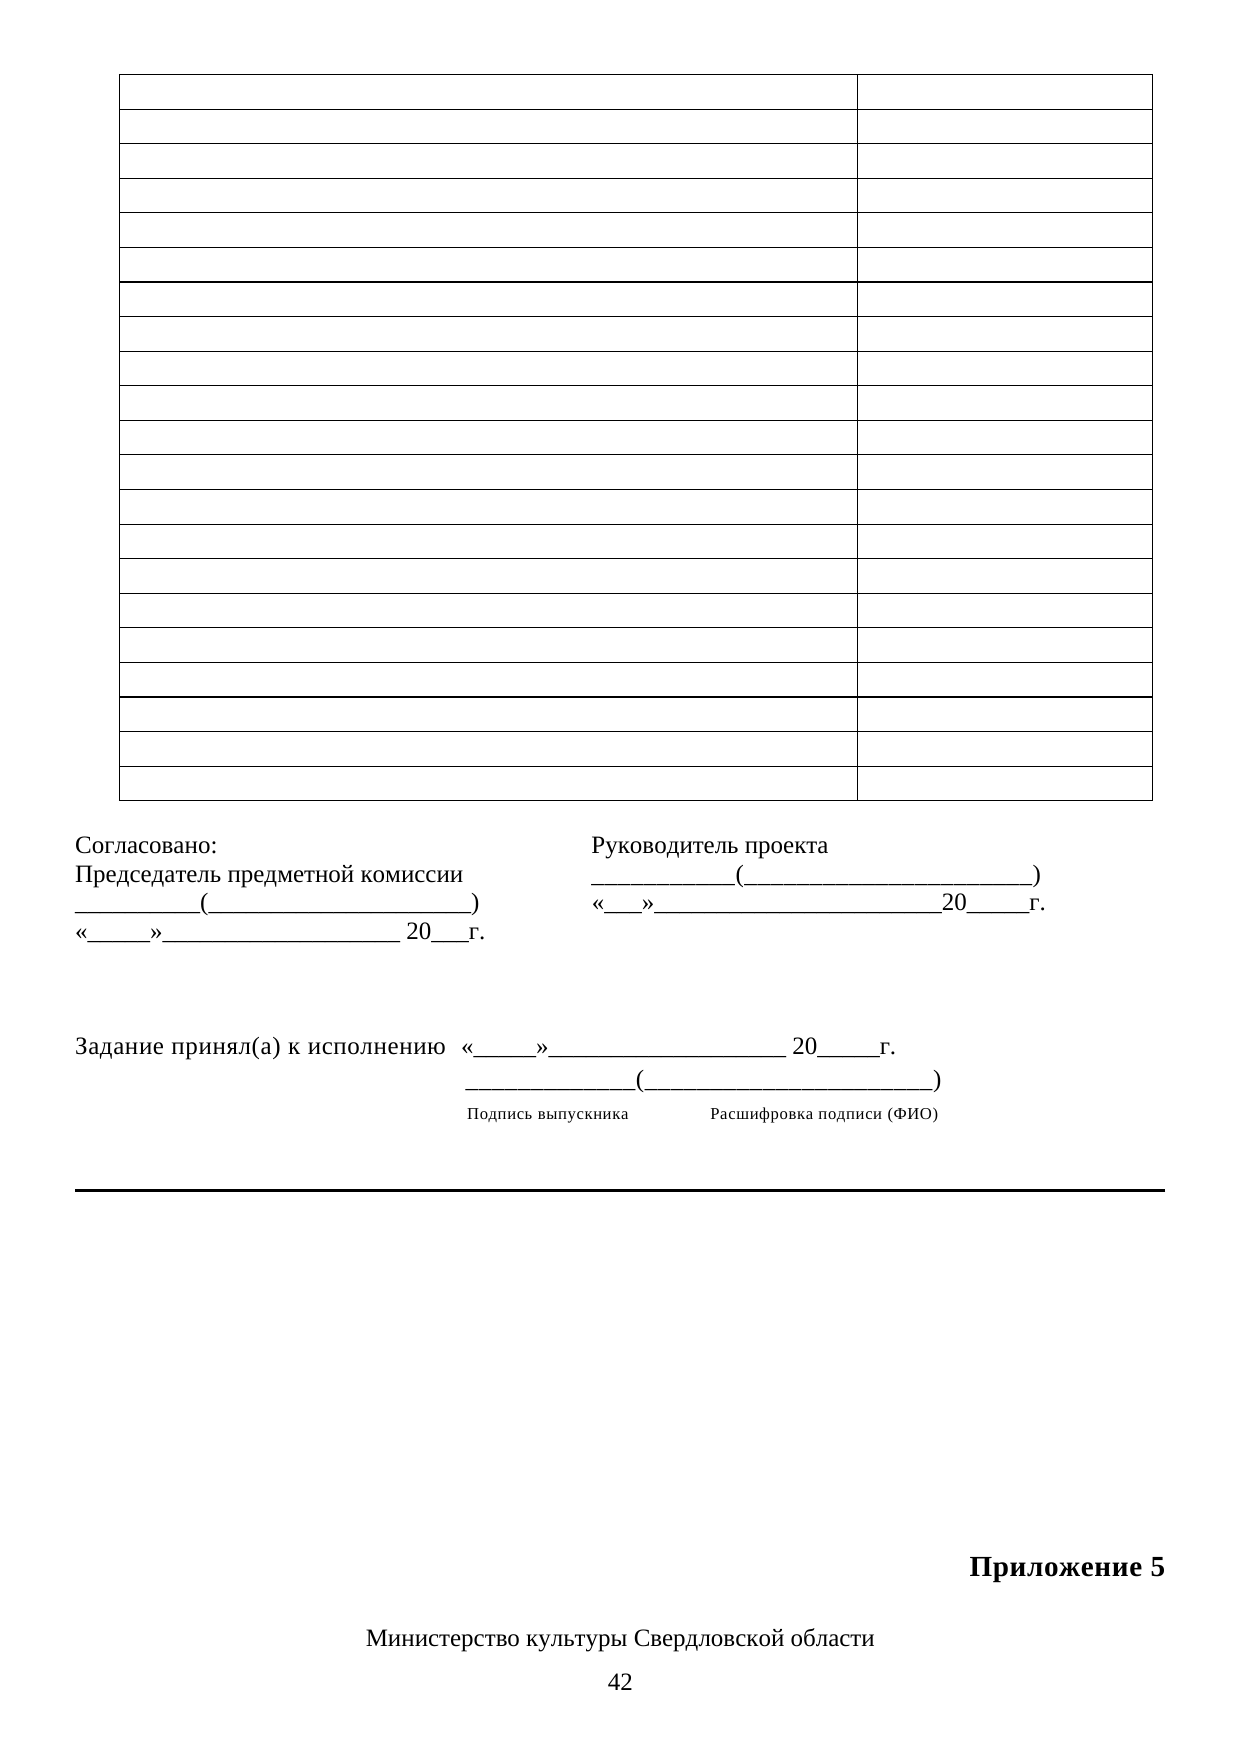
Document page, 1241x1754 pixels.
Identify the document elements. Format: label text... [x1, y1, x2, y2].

table_cell [858, 75, 1152, 108]
table_cell [858, 698, 1152, 731]
table_cell [858, 352, 1152, 385]
table_cell [120, 179, 857, 212]
table_cell [120, 386, 857, 420]
table_cell [120, 317, 857, 351]
table_cell [858, 455, 1152, 489]
text _____________(______________________) [75, 1064, 1165, 1093]
text __________(_____________________) «___»_______________________20_____г. [75, 887, 1165, 916]
table_cell [120, 213, 857, 247]
table_cell [120, 559, 857, 593]
table_cell [858, 317, 1152, 351]
table_cell [120, 110, 857, 143]
text Министерство культуры Свердловской области [75, 1623, 1165, 1652]
table_cell [120, 663, 857, 696]
table_cell [120, 248, 857, 281]
table_cell [120, 594, 857, 627]
table_cell [120, 732, 857, 766]
table_cell [858, 110, 1152, 143]
table_cell [120, 628, 857, 662]
text Председатель предметной комиссии ___________(______________________) [75, 859, 1165, 887]
table_cell [858, 559, 1152, 593]
text «_____»___________________ 20___г. [75, 916, 1165, 945]
table_cell [120, 525, 857, 558]
table_cell [858, 732, 1152, 766]
table_cell [858, 628, 1152, 662]
table_cell [858, 144, 1152, 178]
table_cell [858, 663, 1152, 696]
table_cell [120, 767, 857, 800]
text Подпись выпускника Расшифровка подписи (ФИО) [75, 1096, 1165, 1189]
table_cell [120, 144, 857, 178]
table_cell [120, 698, 857, 731]
table_cell [858, 490, 1152, 523]
table_cell [120, 455, 857, 489]
text Согласовано: Руководитель проекта [75, 830, 1165, 859]
table_cell [120, 75, 857, 108]
table_cell [120, 283, 857, 316]
table_cell [858, 386, 1152, 420]
table_cell [858, 767, 1152, 800]
table_cell [858, 248, 1152, 281]
table_cell [858, 525, 1152, 558]
table_cell [858, 594, 1152, 627]
text Приложение 5 [104, 1549, 1165, 1583]
table_cell [120, 490, 857, 523]
table_cell [120, 352, 857, 385]
table_cell [120, 421, 857, 454]
table_cell [858, 283, 1152, 316]
table_cell [858, 179, 1152, 212]
text Задание принял(а) к исполнению «_____»___________________ 20_____г. [75, 1031, 1165, 1060]
table_cell [858, 421, 1152, 454]
table_cell [858, 213, 1152, 247]
